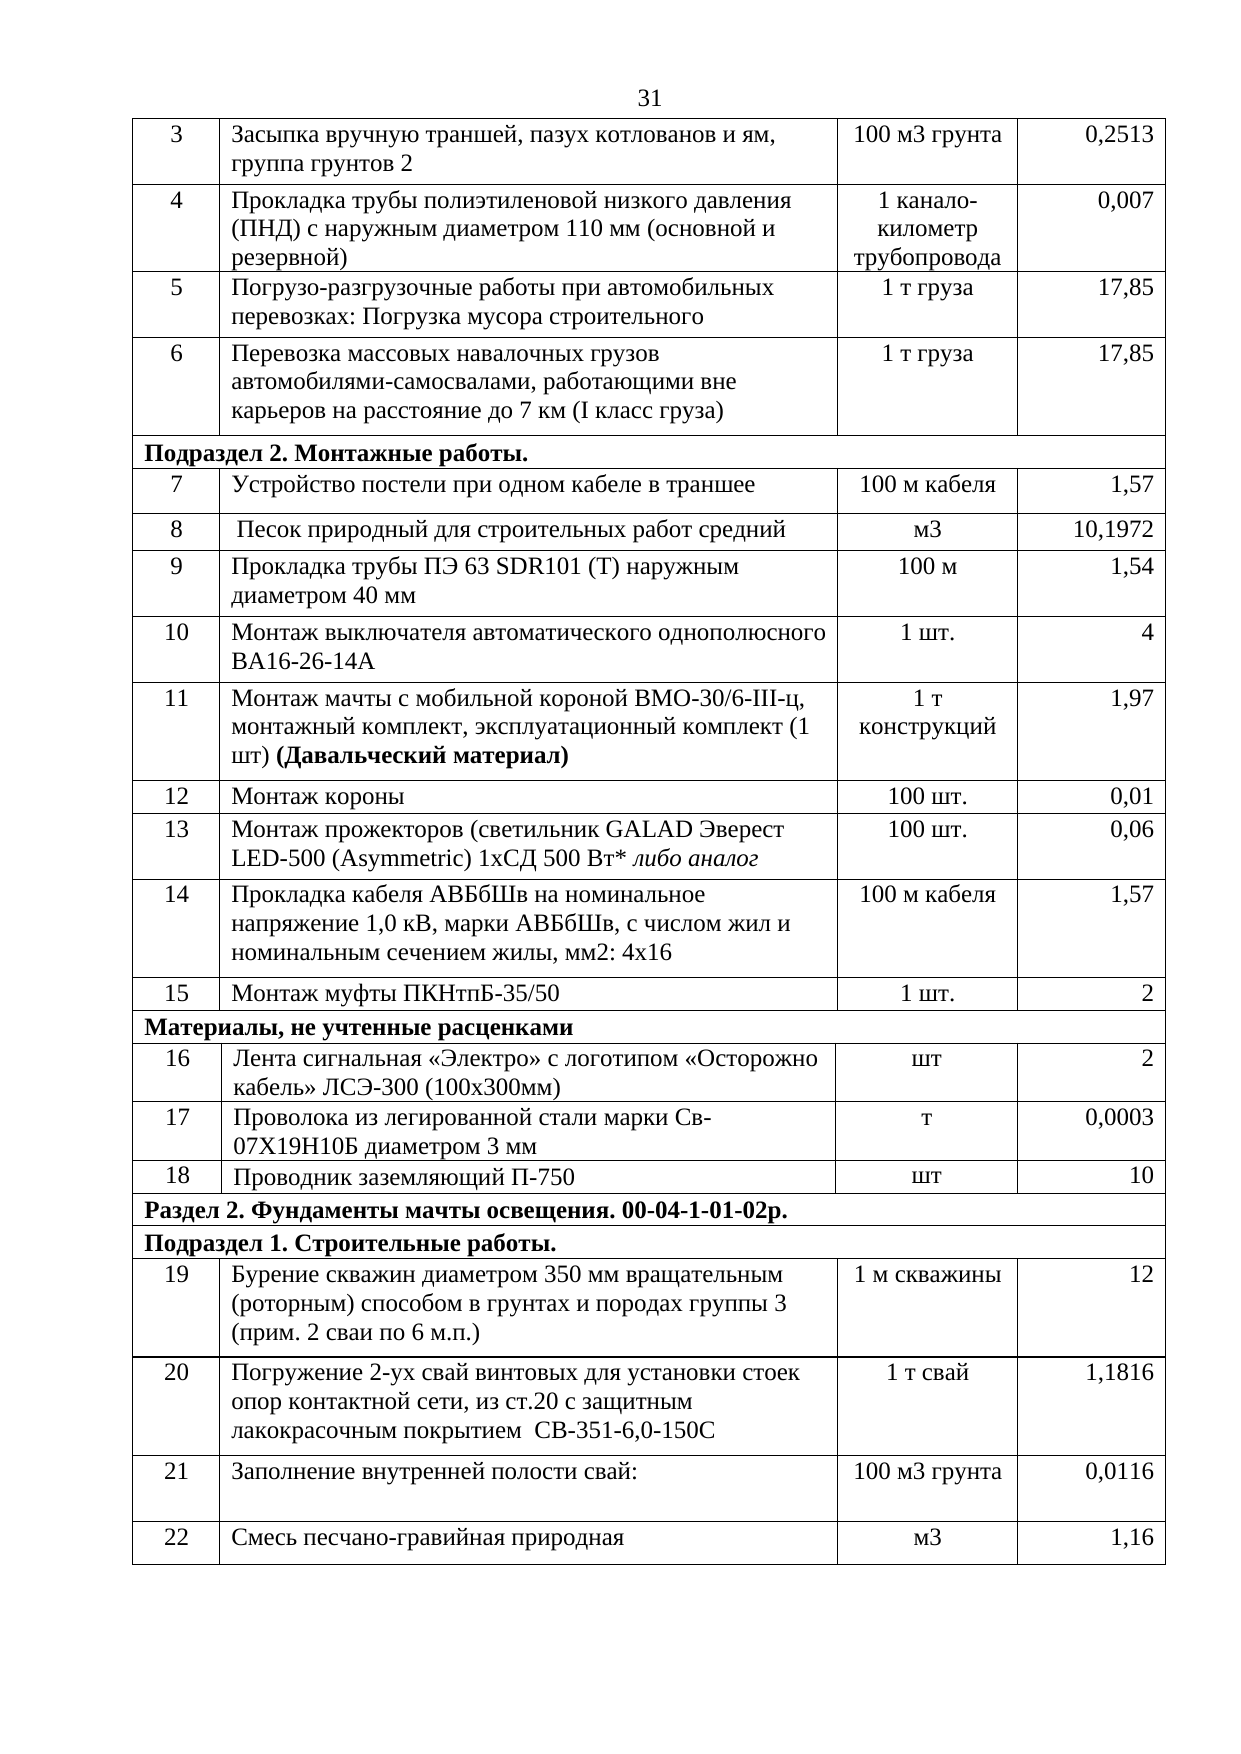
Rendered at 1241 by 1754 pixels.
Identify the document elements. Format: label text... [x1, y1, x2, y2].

table_cell 1,1816 [1018, 1358, 1165, 1455]
table_cell 2 [1018, 1044, 1165, 1101]
table_cell Заполнение внутренней полости свай: [220, 1456, 837, 1521]
table_cell 0,06 [1018, 814, 1165, 878]
table_cell 20 [133, 1358, 219, 1455]
table_cell 11 [133, 683, 219, 780]
table_cell 4 [1018, 617, 1165, 682]
table_cell 21 [133, 1456, 219, 1521]
table_cell 0,01 [1018, 781, 1165, 813]
table_cell 1,97 [1018, 683, 1165, 780]
table_cell Материалы, не учтенные расценками [133, 1011, 1165, 1042]
table_cell 1 т груза [838, 338, 1017, 435]
table_cell 1,57 [1018, 469, 1165, 513]
table_cell 13 [133, 814, 219, 878]
table_cell 10 [1018, 1161, 1165, 1192]
table_cell Бурение скважин диаметром 350 мм вращательным (роторным) способом в грунтах и породах группы 3 (прим. 2 сваи по 6 м.п.) [220, 1259, 837, 1356]
table_cell 100 м кабеля [838, 469, 1017, 513]
table_cell 17,85 [1018, 272, 1165, 337]
table_cell 1,16 [1018, 1522, 1165, 1564]
table_cell Прокладка трубы полиэтиленовой низкого давления (ПНД) с наружным диаметром 110 мм (основной и резервной) [220, 185, 837, 271]
table_cell 0,0116 [1018, 1456, 1165, 1521]
table_cell 14 [133, 880, 219, 977]
table_cell 100 м3 грунта [838, 119, 1017, 184]
table_cell 1,57 [1018, 880, 1165, 977]
table_cell 12 [133, 781, 219, 813]
table_cell Погружение 2-ух свай винтовых для установки стоек опор контактной сети, из ст.20 с защитным лакокрасочным покрытием СВ-351-6,0-150С [220, 1358, 837, 1455]
table_cell 9 [133, 551, 219, 616]
table_cell 1 т конструкций [838, 683, 1017, 780]
table_cell 10,1972 [1018, 514, 1165, 550]
table_cell Монтаж прожекторов (светильник GALAD Эверест LED-500 (Asymmetric) 1хСД 500 Вт* либо аналог [220, 814, 837, 878]
table_cell 0,007 [1018, 185, 1165, 271]
table_cell 4 [133, 185, 219, 271]
table_cell Проводник заземляющий П-750 [222, 1161, 835, 1192]
table_cell Раздел 2. Фундаменты мачты освещения. 00-04-1-01-02р. [133, 1194, 1165, 1225]
table_cell Лента сигнальная «Электро» с логотипом «Осторожно кабель» ЛСЭ-300 (100х300мм) [222, 1044, 835, 1101]
table_cell шт [836, 1044, 1017, 1101]
table_cell 12 [1018, 1259, 1165, 1356]
table_cell Подраздел 2. Монтажные работы. [133, 436, 1165, 468]
table_cell 1 т свай [838, 1358, 1017, 1455]
table_cell Проволока из легированной стали марки Св-07Х19Н10Б диаметром 3 мм [222, 1102, 835, 1159]
table_cell 7 [133, 469, 219, 513]
table_cell м3 [838, 1522, 1017, 1564]
table_cell Монтаж муфты ПКНтпБ-35/50 [220, 978, 837, 1010]
table_cell 1 т груза [838, 272, 1017, 337]
table_cell 16 [133, 1044, 221, 1101]
table_cell 1,54 [1018, 551, 1165, 616]
table_cell Монтаж короны [220, 781, 837, 813]
table_cell Монтаж мачты с мобильной короной ВМО-30/6-III-ц, монтажный комплект, эксплуатационный комплект (1 шт) (Давальческий материал) [220, 683, 837, 780]
table_cell т [836, 1102, 1017, 1159]
table_cell 10 [133, 617, 219, 682]
table_cell Прокладка кабеля АВБбШв на номинальное напряжение 1,0 кВ, марки АВБбШв, с числом жил и номинальным сечением жилы, мм2: 4х16 [220, 880, 837, 977]
table_cell Прокладка трубы ПЭ 63 SDR101 (Т) наружным диаметром 40 мм [220, 551, 837, 616]
table_cell 0,2513 [1018, 119, 1165, 184]
table_cell шт [836, 1161, 1017, 1192]
table_cell Погрузо-разгрузочные работы при автомобильных перевозках: Погрузка мусора строительного [220, 272, 837, 337]
table_cell Засыпка вручную траншей, пазух котлованов и ям, группа грунтов 2 [220, 119, 837, 184]
table_cell 0,0003 [1018, 1102, 1165, 1159]
table_cell 6 [133, 338, 219, 435]
table_cell 1 м скважины [838, 1259, 1017, 1356]
table_cell 100 м [838, 551, 1017, 616]
table_cell 1 шт. [838, 978, 1017, 1010]
table_cell 2 [1018, 978, 1165, 1010]
table_cell 3 [133, 119, 219, 184]
table_cell 18 [133, 1161, 221, 1192]
table_cell 1 канало-километр трубопровода [838, 185, 1017, 271]
table_cell Перевозка массовых навалочных грузов автомобилями-самосвалами, работающими вне карьеров на расстояние до 7 км (I класс груза) [220, 338, 837, 435]
table_cell 17,85 [1018, 338, 1165, 435]
table_cell 8 [133, 514, 219, 550]
table_cell Смесь песчано-гравийная природная [220, 1522, 837, 1564]
table_cell 22 [133, 1522, 219, 1564]
table_cell Монтаж выключателя автоматического однополюсного ВА16-26-14А [220, 617, 837, 682]
table_cell м3 [838, 514, 1017, 550]
table_cell 1 шт. [838, 617, 1017, 682]
table_cell 19 [133, 1259, 219, 1356]
table_cell Подраздел 1. Строительные работы. [133, 1226, 1165, 1258]
table_cell 100 м кабеля [838, 880, 1017, 977]
table_cell 100 шт. [838, 814, 1017, 878]
table_cell 5 [133, 272, 219, 337]
table_cell 100 шт. [838, 781, 1017, 813]
table_cell 17 [133, 1102, 221, 1159]
table_cell 15 [133, 978, 219, 1010]
table_cell 100 м3 грунта [838, 1456, 1017, 1521]
table_cell Песок природный для строительных работ средний [220, 514, 837, 550]
table_cell Устройство постели при одном кабеле в траншее [220, 469, 837, 513]
